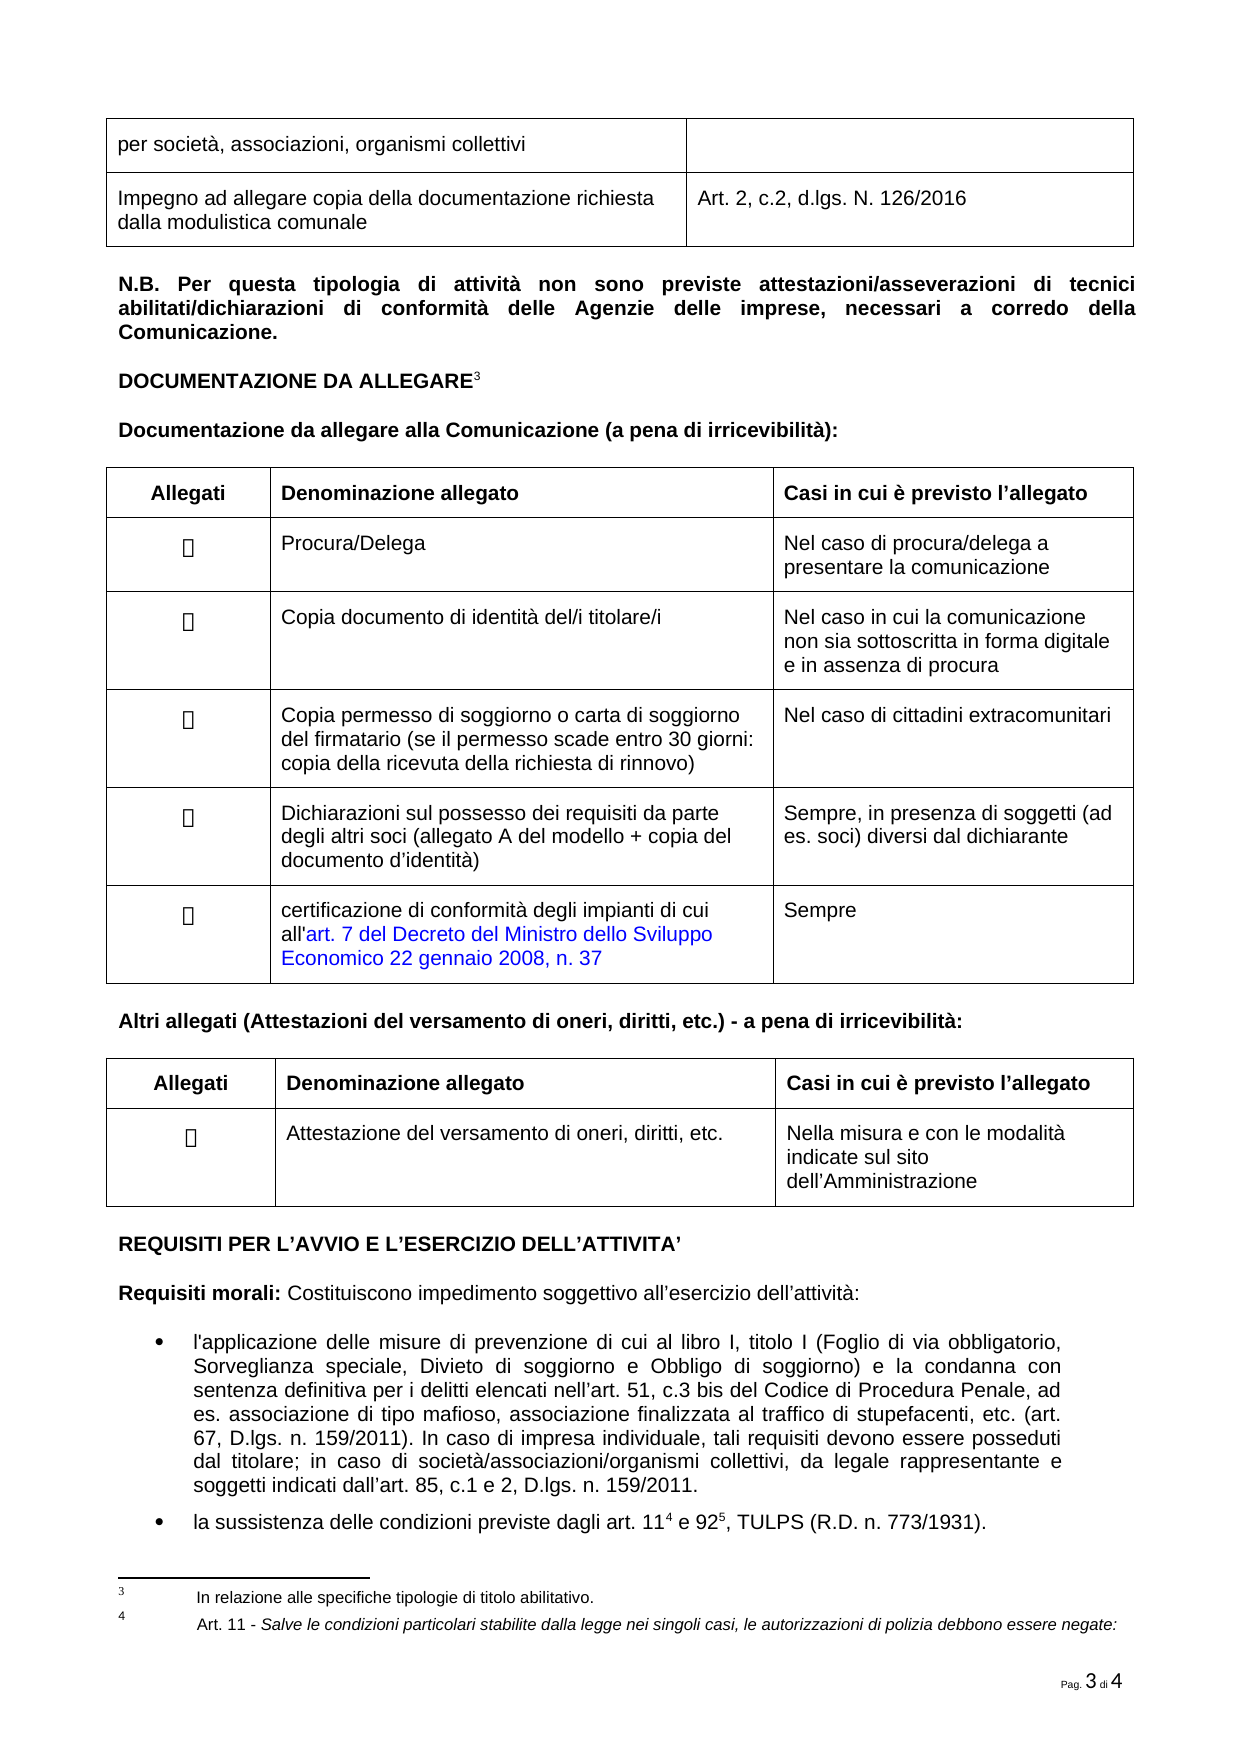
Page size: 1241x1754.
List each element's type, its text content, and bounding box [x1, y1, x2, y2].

table_cell Sempre [774, 886, 1133, 983]
table_cell Art. 2, c.2, d.lgs. N. 126/2016 [687, 173, 1133, 246]
table_cell Procura/Delega [271, 518, 773, 591]
text REQUISITI PER L’AVVIO E L’ESERCIZIO DELL’ATTIVITA’ [118, 1232, 1122, 1256]
table_header Casi in cui è previsto l’allegato [774, 468, 1133, 517]
table_cell  [107, 788, 270, 885]
table_cell Nel caso in cui la comunicazione non sia sottoscritta in forma digitale e in assenza di procura [774, 592, 1133, 689]
table_cell  [107, 886, 270, 983]
table_cell  [107, 690, 270, 787]
table_header Allegati [107, 1059, 275, 1108]
table_cell Nel caso di procura/delega a presentare la comunicazione [774, 518, 1133, 591]
text N.B. Per questa tipologia di attività non sono previste attestazioni/asseverazioni di tecnici abilitati/dichiarazioni di conformità delle Agenzie delle imprese, necessari a corredo della Comunicazione. [118, 272, 1137, 344]
table_cell Nel caso di cittadini extracomunitari [774, 690, 1133, 787]
text Documentazione da allegare alla Comunicazione (a pena di irricevibilità): [118, 418, 1122, 442]
text Requisiti morali: Costituiscono impedimento soggettivo all’esercizio dell’attività: [118, 1281, 1122, 1304]
table_cell  [107, 1109, 275, 1206]
table_cell Sempre, in presenza di soggetti (ad es. soci) diversi dal dichiarante [774, 788, 1133, 885]
table_header Denominazione allegato [276, 1059, 775, 1108]
text Altri allegati (Attestazioni del versamento di oneri, diritti, etc.) - a pena di irricevibilità: [118, 1009, 1122, 1033]
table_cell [687, 119, 1133, 172]
list la sussistenza delle condizioni previste dagli art. 11 e 92, TULPS (R.D. n. 773/1931). [156, 1510, 1063, 1534]
table_cell  [107, 592, 270, 689]
table_cell Dichiarazioni sul possesso dei requisiti da parte degli altri soci (allegato A del modello + copia del documento d’identità) [271, 788, 773, 885]
table_cell Attestazione del versamento di oneri, diritti, etc. [276, 1109, 775, 1206]
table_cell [107, 119, 686, 172]
table_cell Copia permesso di soggiorno o carta di soggiorno del firmatario (se il permesso scade entro 30 giorni: copia della ricevuta della richiesta di rinnovo) [271, 690, 773, 787]
text DOCUMENTAZIONE DA ALLEGARE [118, 369, 1122, 393]
table_cell Impegno ad allegare copia della documentazione richiesta dalla modulistica comunale [107, 173, 686, 246]
table_header Allegati [107, 468, 270, 517]
table_cell Nella misura e con le modalità indicate sul sito dell’Amministrazione [776, 1109, 1133, 1206]
table_cell Copia documento di identità del/i titolare/i [271, 592, 773, 689]
table_header Casi in cui è previsto l’allegato [776, 1059, 1133, 1108]
list l'applicazione delle misure di prevenzione di cui al libro I, titolo I (Foglio di via obbligatorio, Sorveglianza speciale, Divieto di soggiorno e Obbligo di soggiorno) e la condanna con sentenza definitiva per i delitti elencati nell’art. 51, c.3 bis del Codice di Procedura Penale, ad es. associazione di tipo mafioso, associazione finalizzata al traffico di stupefacenti, etc. (art. 67, D.lgs. n. 159/2011). In caso di impresa individuale, tali requisiti devono essere posseduti dal titolare; in caso di società/associazioni/organismi collettivi, da legale rappresentante e soggetti indicati dall’art. 85, c.1 e 2, D.lgs. n. 159/2011. [156, 1329, 1063, 1497]
table_header Denominazione allegato [271, 468, 773, 517]
table_cell certificazione di conformità degli impianti di cui all'art. 7 del Decreto del Ministro dello Sviluppo Economico 22 gennaio 2008, n. 37 [271, 886, 773, 983]
table_cell  [107, 518, 270, 591]
